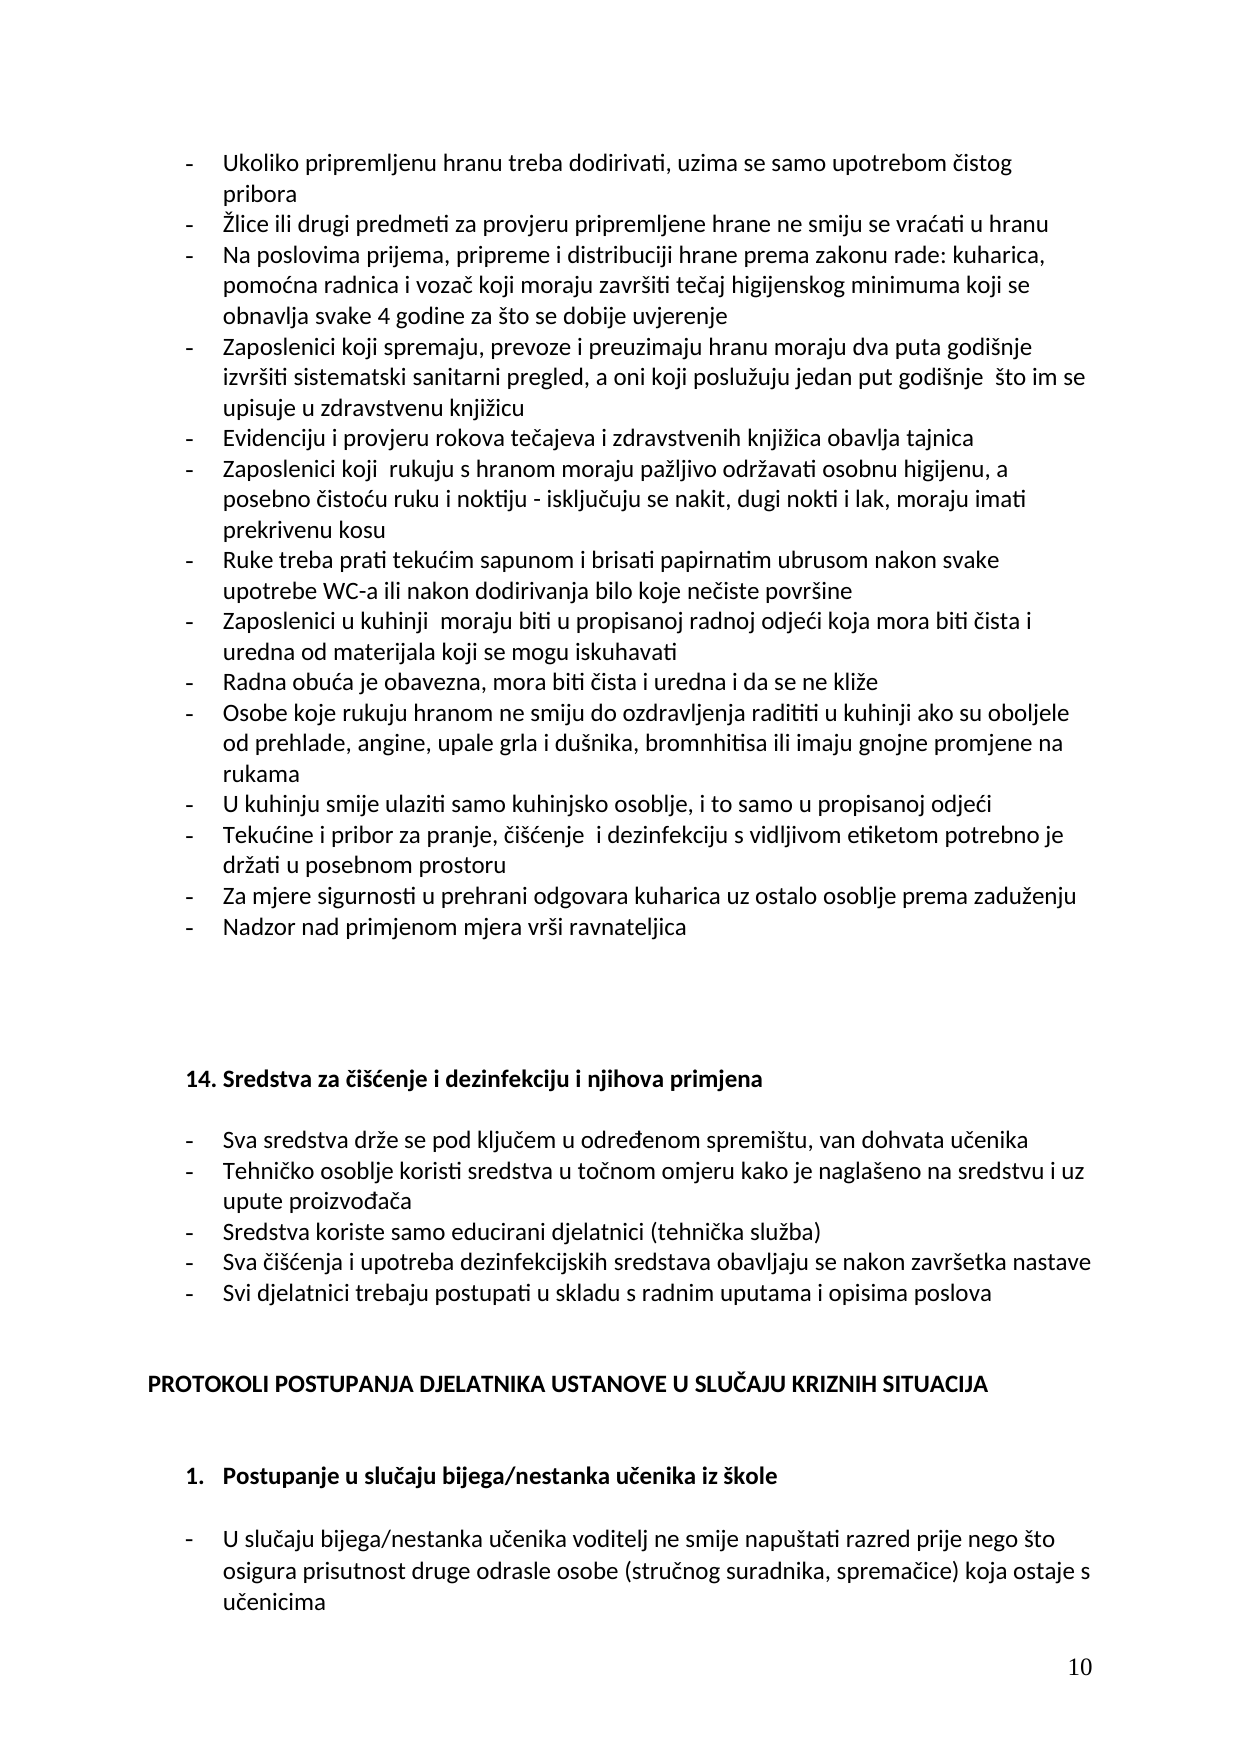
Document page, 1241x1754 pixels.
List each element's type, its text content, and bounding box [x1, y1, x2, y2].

list Sva sredstva drže se pod ključem u određenom spremištu, van dohvata učenika [185, 1124, 1093, 1155]
list U kuhinju smije ulaziti samo kuhinjsko osoblje, i to samo u propisanoj odjeći [185, 788, 1093, 819]
subtitle PROTOKOLI POSTUPANJA DJELATNIKA USTANOVE U SLUČAJU KRIZNIH SITUACIJA [148, 1368, 1093, 1399]
list U slučaju bijega/nestanka učenika voditelj ne smije napuštati razred prije nego što osigura prisutnost druge odrasle osobe (stručnog suradnika, spremačice) koja ostaje s učenicima [185, 1521, 1093, 1616]
list Sva čišćenja i upotreba dezinfekcijskih sredstava obavljaju se nakon završetka nastave [185, 1246, 1093, 1277]
list Svi djelatnici trebaju postupati u skladu s radnim uputama i opisima poslova [185, 1277, 1093, 1307]
list Postupanje u slučaju bijega/nestanka učenika iz škole [185, 1460, 1093, 1491]
list Zaposlenici koji rukuju s hranom moraju pažljivo održavati osobnu higijenu, a posebno čistoću ruku i noktiju - isključuju se nakit, dugi nokti i lak, moraju imati prekrivenu kosu [185, 453, 1093, 544]
list Tekućine i pribor za pranje, čišćenje i dezinfekciju s vidljivom etiketom potrebno je držati u posebnom prostoru [185, 819, 1093, 880]
list Ukoliko pripremljenu hranu treba dodirivati, uzima se samo upotrebom čistog pribora [185, 148, 1093, 209]
list Evidenciju i provjeru rokova tečajeva i zdravstvenih knjižica obavlja tajnica [185, 422, 1093, 453]
list Ruke treba prati tekućim sapunom i brisati papirnatim ubrusom nakon svake upotrebe WC-a ili nakon dodirivanja bilo koje nečiste površine [185, 544, 1093, 605]
list Nadzor nad primjenom mjera vrši ravnateljica [185, 911, 1093, 941]
list Sredstva za čišćenje i dezinfekciju i njihova primjena [185, 1063, 1093, 1094]
list Na poslovima prijema, pripreme i distribuciji hrane prema zakonu rade: kuharica, pomoćna radnica i vozač koji moraju završiti tečaj higijenskog minimuma koji se obnavlja svake 4 godine za što se dobije uvjerenje [185, 239, 1093, 331]
list Žlice ili drugi predmeti za provjeru pripremljene hrane ne smiju se vraćati u hranu [185, 209, 1093, 239]
list Za mjere sigurnosti u prehrani odgovara kuharica uz ostalo osoblje prema zaduženju [185, 880, 1093, 911]
list Osobe koje rukuju hranom ne smiju do ozdravljenja radititi u kuhinji ako su oboljele od prehlade, angine, upale grla i dušnika, bromnhitisa ili imaju gnojne promjene na rukama [185, 697, 1093, 788]
list Sredstva koriste samo educirani djelatnici (tehnička služba) [185, 1216, 1093, 1246]
list Tehničko osoblje koristi sredstva u točnom omjeru kako je naglašeno na sredstvu i uz upute proizvođača [185, 1155, 1093, 1216]
list Zaposlenici u kuhinji moraju biti u propisanoj radnoj odjeći koja mora biti čista i uredna od materijala koji se mogu iskuhavati [185, 605, 1093, 666]
list Zaposlenici koji spremaju, prevoze i preuzimaju hranu moraju dva puta godišnje izvršiti sistematski sanitarni pregled, a oni koji poslužuju jedan put godišnje što im se upisuje u zdravstvenu knjižicu [185, 331, 1093, 422]
list Radna obuća je obavezna, mora biti čista i uredna i da se ne kliže [185, 666, 1093, 697]
